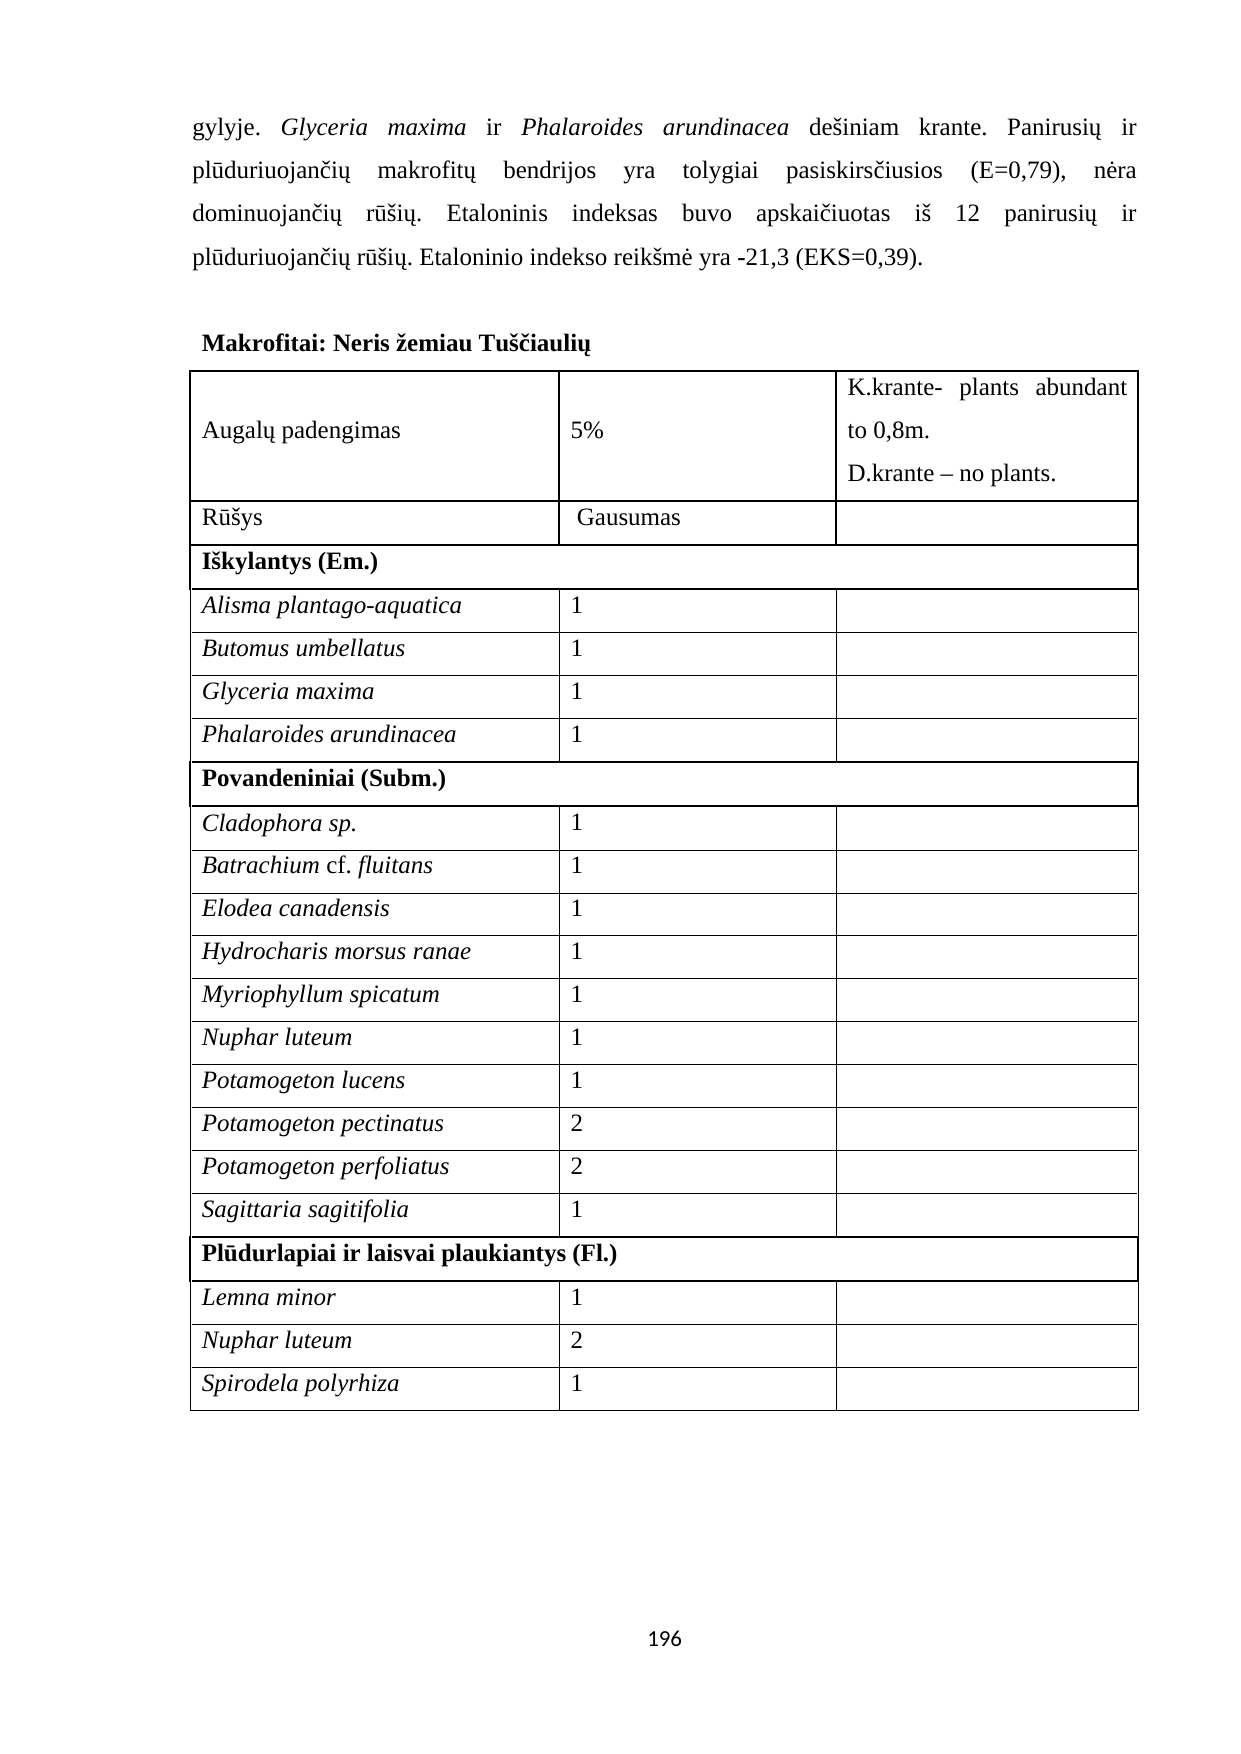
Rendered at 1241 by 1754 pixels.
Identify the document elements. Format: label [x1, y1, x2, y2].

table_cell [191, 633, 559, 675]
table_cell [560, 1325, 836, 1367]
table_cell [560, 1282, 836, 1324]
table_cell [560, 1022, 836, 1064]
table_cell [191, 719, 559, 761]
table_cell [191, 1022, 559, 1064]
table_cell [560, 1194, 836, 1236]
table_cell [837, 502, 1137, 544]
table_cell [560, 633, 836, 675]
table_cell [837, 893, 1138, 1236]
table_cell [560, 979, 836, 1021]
text [192, 112, 1137, 270]
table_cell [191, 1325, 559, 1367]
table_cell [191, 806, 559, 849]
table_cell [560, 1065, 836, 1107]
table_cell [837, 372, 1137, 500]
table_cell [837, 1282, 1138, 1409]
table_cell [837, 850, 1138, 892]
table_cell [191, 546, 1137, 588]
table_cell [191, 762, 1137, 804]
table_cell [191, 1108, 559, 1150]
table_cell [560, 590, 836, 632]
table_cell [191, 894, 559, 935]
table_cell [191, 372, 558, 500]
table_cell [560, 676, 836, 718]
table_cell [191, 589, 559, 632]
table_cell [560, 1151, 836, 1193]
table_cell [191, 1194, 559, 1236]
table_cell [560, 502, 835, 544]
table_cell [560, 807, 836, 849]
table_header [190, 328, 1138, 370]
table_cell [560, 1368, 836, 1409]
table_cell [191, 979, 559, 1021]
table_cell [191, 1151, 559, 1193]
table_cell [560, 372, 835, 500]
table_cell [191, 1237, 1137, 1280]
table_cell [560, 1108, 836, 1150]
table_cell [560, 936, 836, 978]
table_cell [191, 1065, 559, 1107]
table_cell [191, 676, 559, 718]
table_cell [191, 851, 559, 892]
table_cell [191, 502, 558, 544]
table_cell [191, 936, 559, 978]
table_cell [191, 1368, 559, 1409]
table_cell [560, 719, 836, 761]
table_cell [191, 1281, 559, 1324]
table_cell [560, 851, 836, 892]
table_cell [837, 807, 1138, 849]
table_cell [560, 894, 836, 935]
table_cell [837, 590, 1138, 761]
